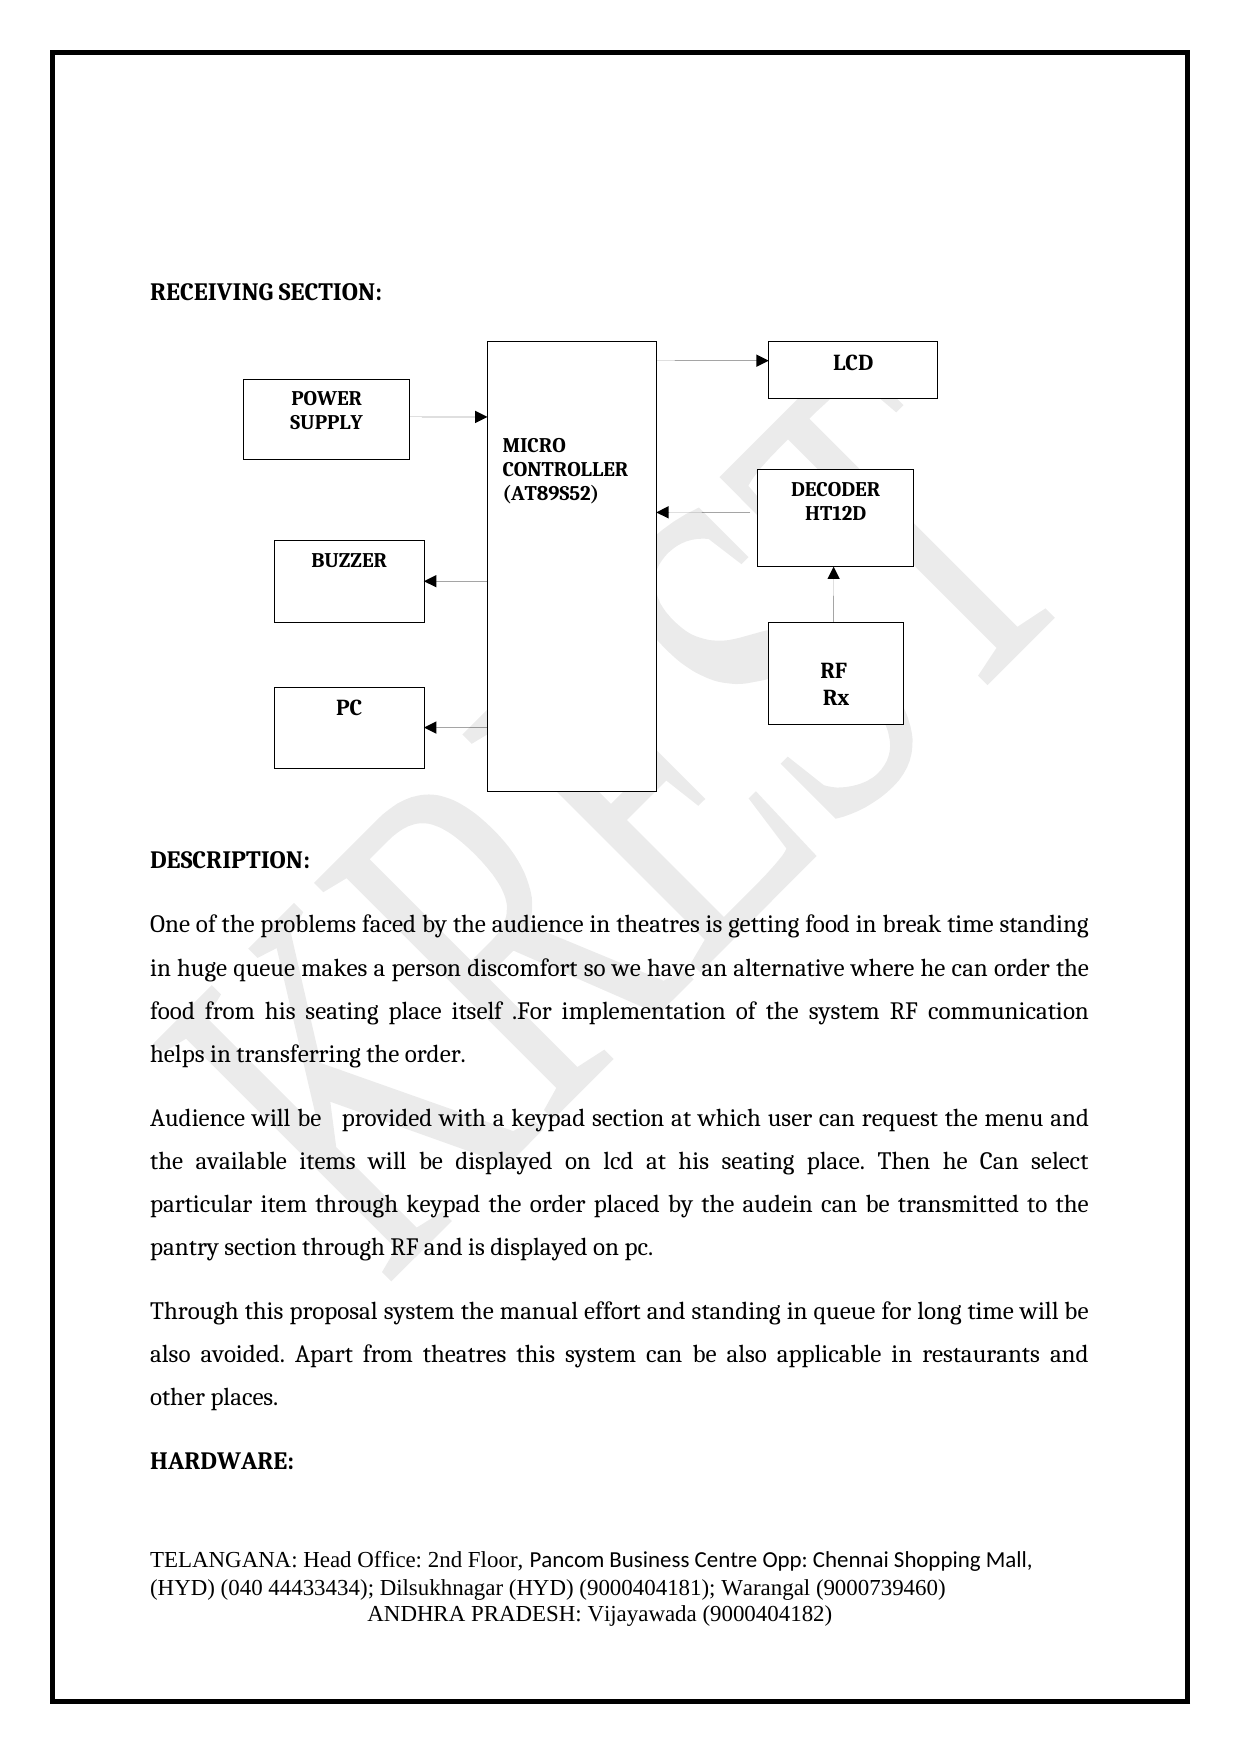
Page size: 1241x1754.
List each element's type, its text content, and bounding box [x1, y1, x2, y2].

text HARDWARE: [150, 1447, 1165, 1476]
text DESCRIPTION: [150, 846, 1090, 875]
text RECEIVING SECTION: [150, 278, 1090, 307]
text One of the problems faced by the audience in theatres is getting food in break time standing in huge queue makes a person discomfort so we have an alternative where he can order the food from his seating place itself .For implementation of the system RF communication helps in transferring the order. [150, 910, 1090, 1068]
text Audience will be provided with a keypad section at which user can request the menu and the available items will be displayed on lcd at his seating place. Then he Can select particular item through keypad the order placed by the audein can be transmitted to the pantry section through RF and is displayed on pc. [150, 1104, 1090, 1262]
text Through this proposal system the manual effort and standing in queue for long time will be also avoided. Apart from theatres this system can be also applicable in restaurants and other places. [150, 1297, 1090, 1412]
